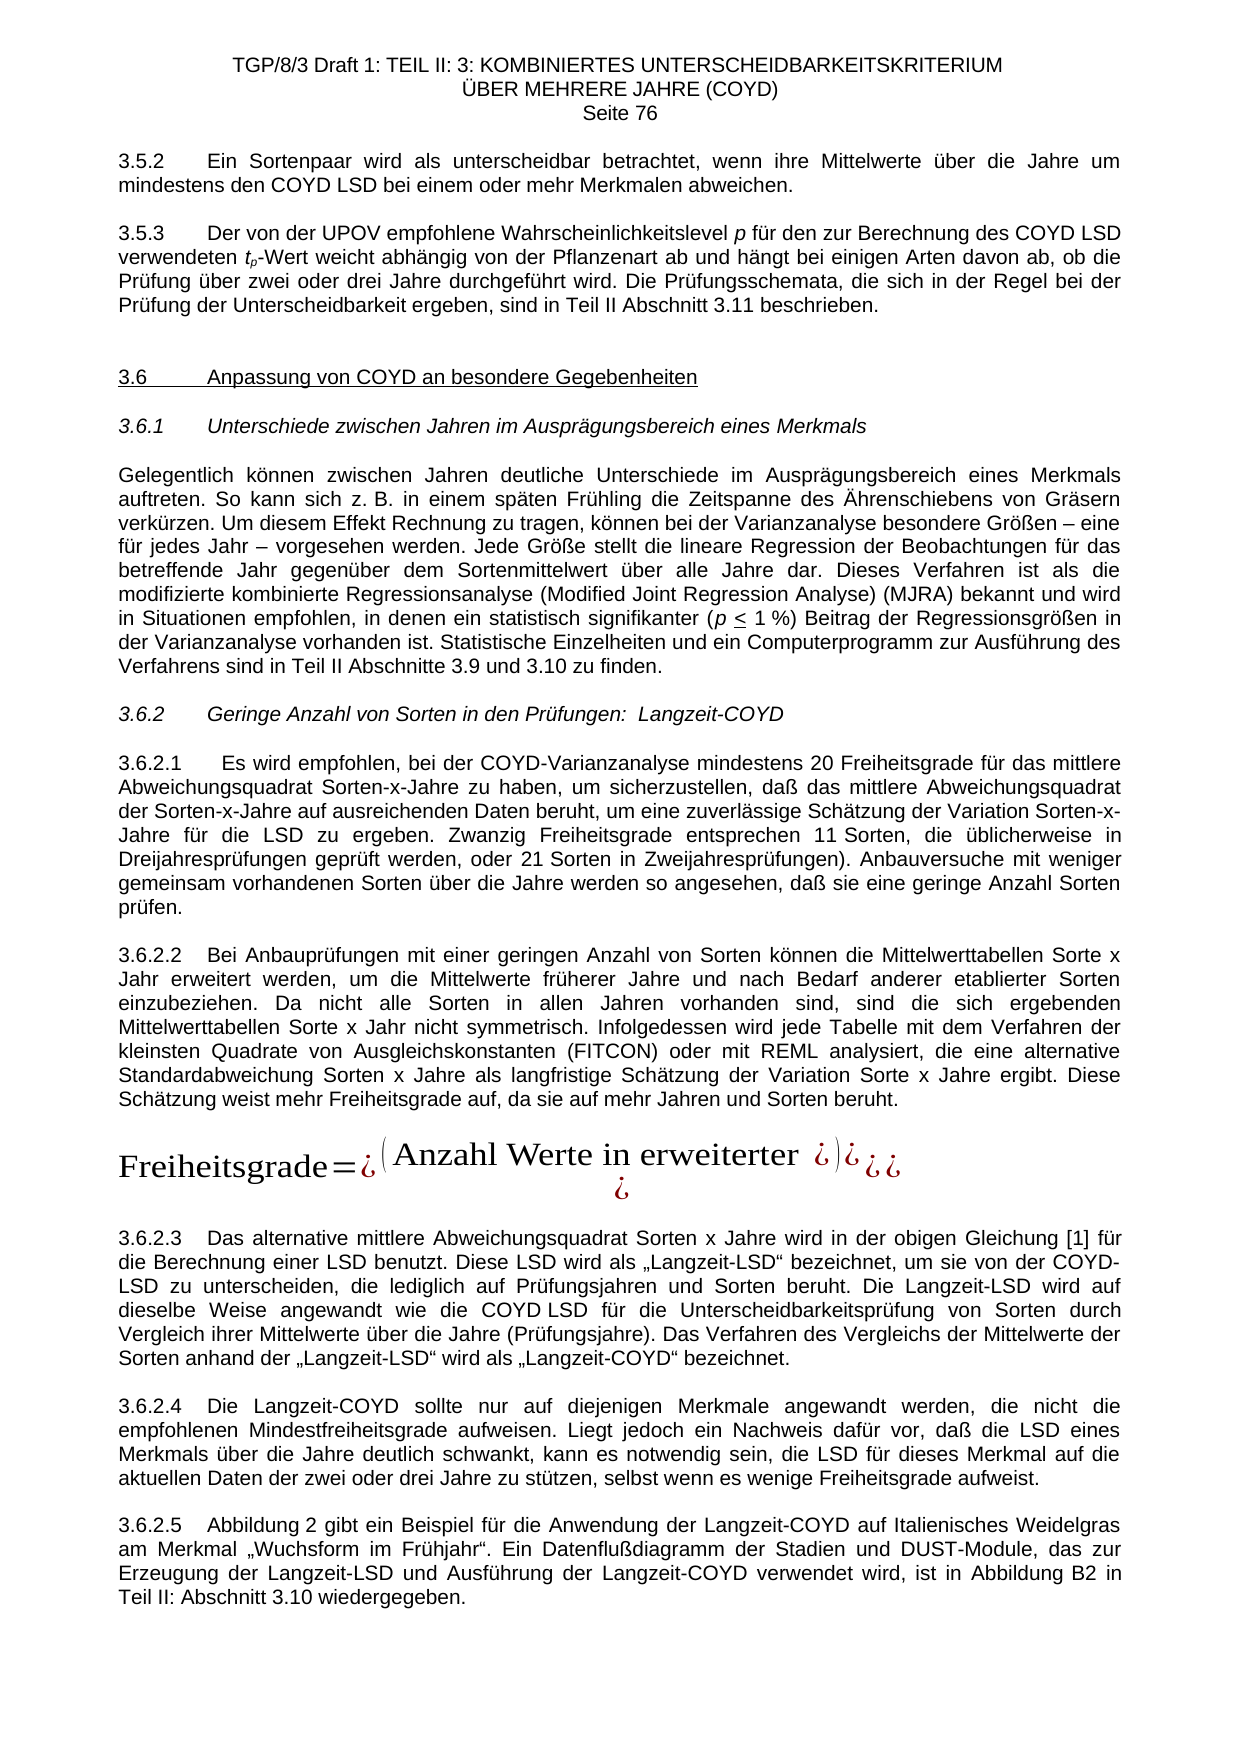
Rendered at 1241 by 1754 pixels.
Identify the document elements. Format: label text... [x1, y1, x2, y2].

text 3.6.2.2 Bei Anbauprüfungen mit einer geringen Anzahl von Sorten können die Mittelwerttabellen Sorte x Jahr erweitert werden, um die Mittelwerte früherer Jahre und nach Bedarf anderer etablierter Sorten einzubeziehen. Da nicht alle Sorten in allen Jahren vorhanden sind, sind die sich ergebenden Mittelwerttabellen Sorte x Jahr nicht symmetrisch. Infolgedessen wird jede Tabelle mit dem Verfahren der kleinsten Quadrate von Ausgleichskonstanten (FITCON) oder mit REML analysiert, die eine alternative Standardabweichung Sorten x Jahre als langfristige Schätzung der Variation Sorte x Jahre ergibt. Diese Schätzung weist mehr Freiheitsgrade auf, da sie auf mehr Jahren und Sorten beruht. [118, 943, 1122, 1110]
text Gelegentlich können zwischen Jahren deutliche Unterschiede im Ausprägungsbereich eines Merkmals auftreten. So kann sich z. B. in einem späten Frühling die Zeitspanne des Ährenschiebens von Gräsern verkürzen. Um diesem Effekt Rechnung zu tragen, können bei der Varianzanalyse besondere Größen – eine für jedes Jahr – vorgesehen werden. Jede Größe stellt die lineare Regression der Beobachtungen für das betreffende Jahr gegenüber dem Sortenmittelwert über alle Jahre dar. Dieses Verfahren ist als die modifizierte kombinierte Regressionsanalyse (Modified Joint Regression Analyse) (MJRA) bekannt und wird in Situationen empfohlen, in denen ein statistisch signifikanter (p < 1 %) Beitrag der Regressionsgrößen in der Varianzanalyse vorhanden ist. Statistische Einzelheiten und ein Computerprogramm zur Ausführung des Verfahrens sind in Teil II Abschnitte 3.9 und 3.10 zu finden. [118, 462, 1122, 678]
text 3.5.3 Der von der UPOV empfohlene Wahrscheinlichkeitslevel p für den zur Berechnung des COYD LSD verwendeten tp-Wert weicht abhängig von der Pflanzenart ab und hängt bei einigen Arten davon ab, ob die Prüfung über zwei oder drei Jahre durchgeführt wird. Die Prüfungsschemata, die sich in der Regel bei der Prüfung der Unterscheidbarkeit ergeben, sind in Teil II Abschnitt 3.11 beschrieben. [118, 221, 1122, 317]
text 3.6.2.4 Die Langzeit-COYD sollte nur auf diejenigen Merkmale angewandt werden, die nicht die empfohlenen Mindestfreiheitsgrade aufweisen. Liegt jedoch ein Nachweis dafür vor, daß die LSD eines Merkmals über die Jahre deutlich schwankt, kann es notwendig sein, die LSD für dieses Merkmal auf die aktuellen Daten der zwei oder drei Jahre zu stützen, selbst wenn es wenige Freiheitsgrade aufweist. [118, 1393, 1122, 1489]
subtitle 3.6.1 Unterschiede zwischen Jahren im Ausprägungsbereich eines Merkmals [118, 413, 1122, 437]
subtitle 3.6.2 Geringe Anzahl von Sorten in den Prüfungen: Langzeit-COYD [118, 702, 1122, 726]
text 3.6.2.3 Das alternative mittlere Abweichungsquadrat Sorten x Jahre wird in der obigen Gleichung [1] für die Berechnung einer LSD benutzt. Diese LSD wird als „Langzeit-LSD“ bezeichnet, um sie von der COYD-LSD zu unterscheiden, die lediglich auf Prüfungsjahren und Sorten beruht. Die Langzeit-LSD wird auf dieselbe Weise angewandt wie die COYD LSD für die Unterscheidbarkeitsprüfung von Sorten durch Vergleich ihrer Mittelwerte über die Jahre (Prüfungsjahre). Das Verfahren des Vergleichs der Mittelwerte der Sorten anhand der „Langzeit-LSD“ wird als „Langzeit-COYD“ bezeichnet. [118, 1226, 1122, 1369]
subtitle 3.6 Anpassung von COYD an besondere Gegebenheiten [118, 364, 1122, 388]
text 3.6.2.1 Es wird empfohlen, bei der COYD-Varianzanalyse mindestens 20 Freiheitsgrade für das mittlere Abweichungsquadrat Sorten-x-Jahre zu haben, um sicherzustellen, daß das mittlere Abweichungsquadrat der Sorten-x-Jahre auf ausreichenden Daten beruht, um eine zuverlässige Schätzung der Variation Sorten-x-Jahre für die LSD zu ergeben. Zwanzig Freiheitsgrade entsprechen 11 Sorten, die üblicherweise in Dreijahresprüfungen geprüft werden, oder 21 Sorten in Zweijahresprüfungen). Anbauversuche mit weniger gemeinsam vorhandenen Sorten über die Jahre werden so angesehen, daß sie eine geringe Anzahl Sorten prüfen. [118, 751, 1122, 919]
text 3.6.2.5 Abbildung 2 gibt ein Beispiel für die Anwendung der Langzeit-COYD auf Italienisches Weidelgras am Merkmal „Wuchsform im Frühjahr“. Ein Datenflußdiagramm der Stadien und DUST-Module, das zur Erzeugung der Langzeit-LSD und Ausführung der Langzeit-COYD verwendet wird, ist in Abbildung B2 in Teil II: Abschnitt 3.10 wiedergegeben. [118, 1513, 1122, 1609]
text 3.5.2 Ein Sortenpaar wird als unterscheidbar betrachtet, wenn ihre Mittelwerte über die Jahre um mindestens den COYD LSD bei einem oder mehr Merkmalen abweichen. [118, 149, 1122, 197]
